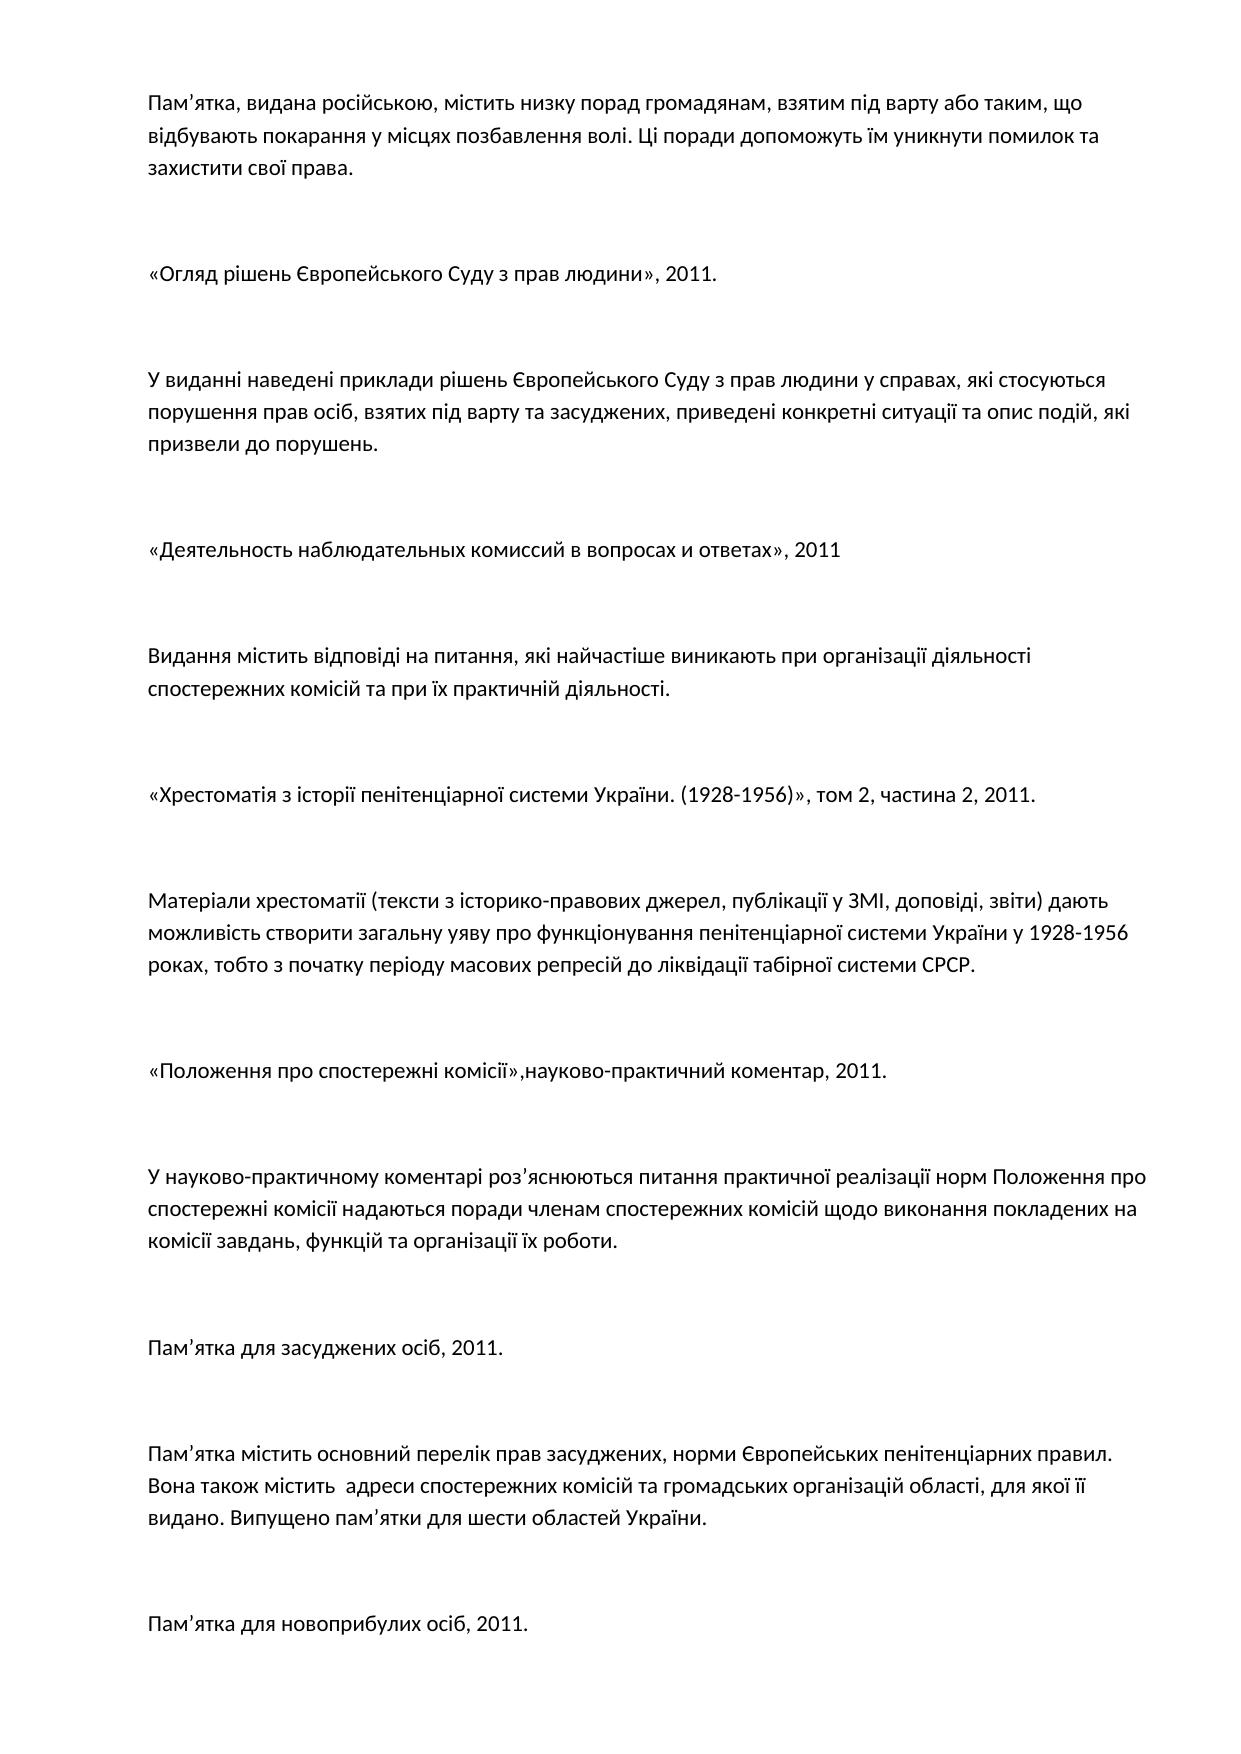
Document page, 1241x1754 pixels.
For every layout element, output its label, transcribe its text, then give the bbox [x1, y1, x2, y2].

text Матеріали хрестоматії (тексти з історико-правових джерел, публікації у ЗМІ, доповіді, звіти) дають можливість створити загальну уяву про функціонування пенітенціарної системи України у 1928-1956 роках, тобто з початку періоду масових репресій до ліквідації табірної системи СРСР. [148, 886, 1152, 978]
text Пам’ятка для новоприбулих осіб, 2011. [148, 1609, 1152, 1637]
text Пам’ятка для засуджених осіб, 2011. [148, 1333, 1152, 1361]
text «Деятельность наблюдательных комиссий в вопросах и ответах», 2011 [148, 535, 1152, 563]
text Видання містить відповіді на питання, які найчастіше виникають при організації діяльності спостережних комісій та при їх практичній діяльності. [148, 641, 1152, 702]
text «Положення про спостережні комісії»,науково-практичний коментар, 2011. [148, 1056, 1152, 1084]
text «Огляд рішень Європейського Суду з прав людини», 2011. [148, 259, 1152, 287]
text У науково-практичному коментарі роз’яснюються питання практичної реалізації норм Положення про спостережні комісії надаються поради членам спостережних комісій щодо виконання покладених на комісії завдань, функцій та організації їх роботи. [148, 1162, 1152, 1254]
text Пам’ятка містить основний перелік прав засуджених, норми Європейських пенітенціарних правил. Вона також містить адреси спостережних комісій та громадських організацій області, для якої її видано. Випущено пам’ятки для шести областей України. [148, 1439, 1152, 1531]
text У виданні наведені приклади рішень Європейського Суду з прав людини у справах, які стосуються порушення прав осіб, взятих під варту та засуджених, приведені конкретні ситуації та опис подій, які призвели до порушень. [148, 365, 1152, 457]
text «Хрестоматія з історії пенітенціарної системи України. (1928-1956)», том 2, частина 2, 2011. [148, 780, 1152, 808]
text Пам’ятка, видана російською, містить низку порад громадянам, взятим під варту або таким, що відбувають покарання у місцях позбавлення волі. Ці поради допоможуть їм уникнути помилок та захистити свої права. [148, 88, 1152, 181]
